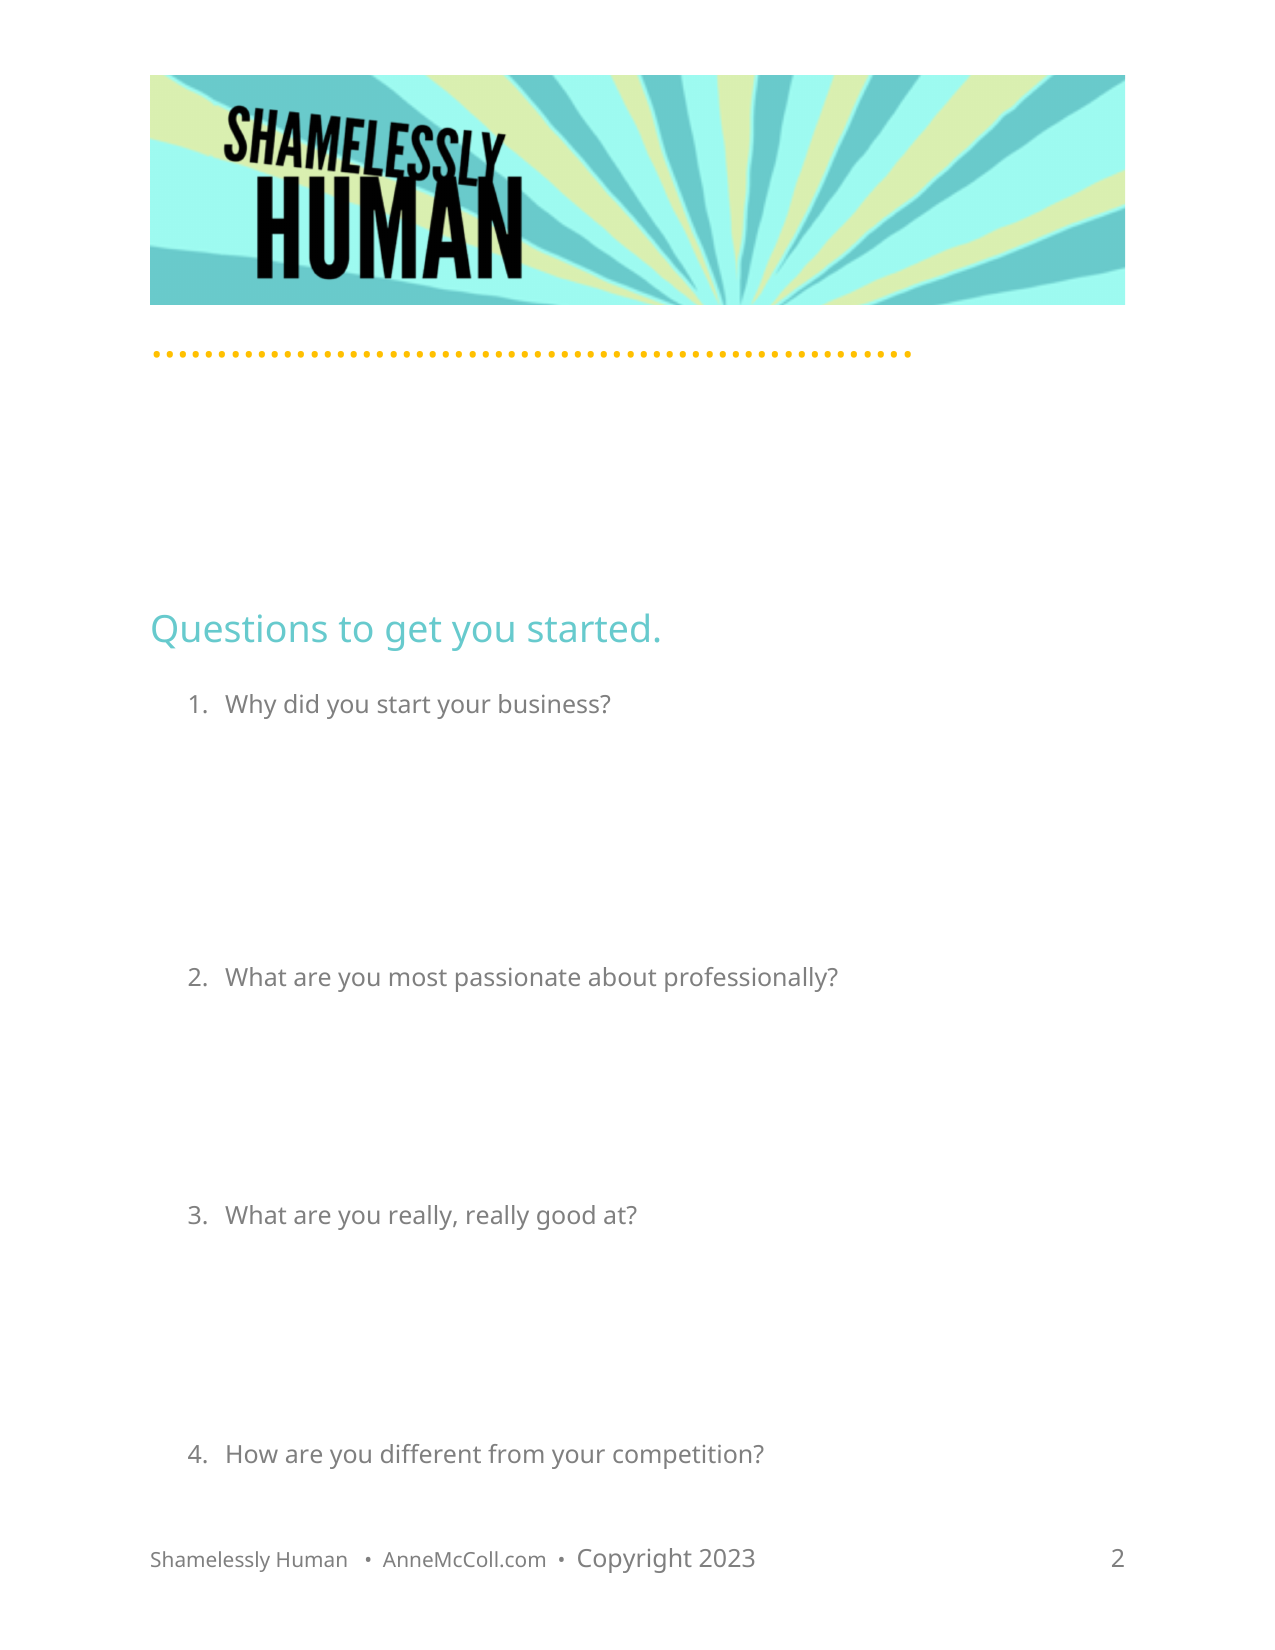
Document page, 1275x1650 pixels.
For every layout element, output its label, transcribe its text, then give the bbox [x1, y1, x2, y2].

list What are you really, really good at? [187, 1198, 1125, 1232]
picture [150, 75, 1125, 305]
list What are you most passionate about professionally? [187, 959, 1125, 993]
list How are you different from your competition? [187, 1436, 1125, 1470]
list Why did you start your business? [187, 687, 1125, 721]
subtitle Questions to get you started. [150, 602, 1125, 653]
